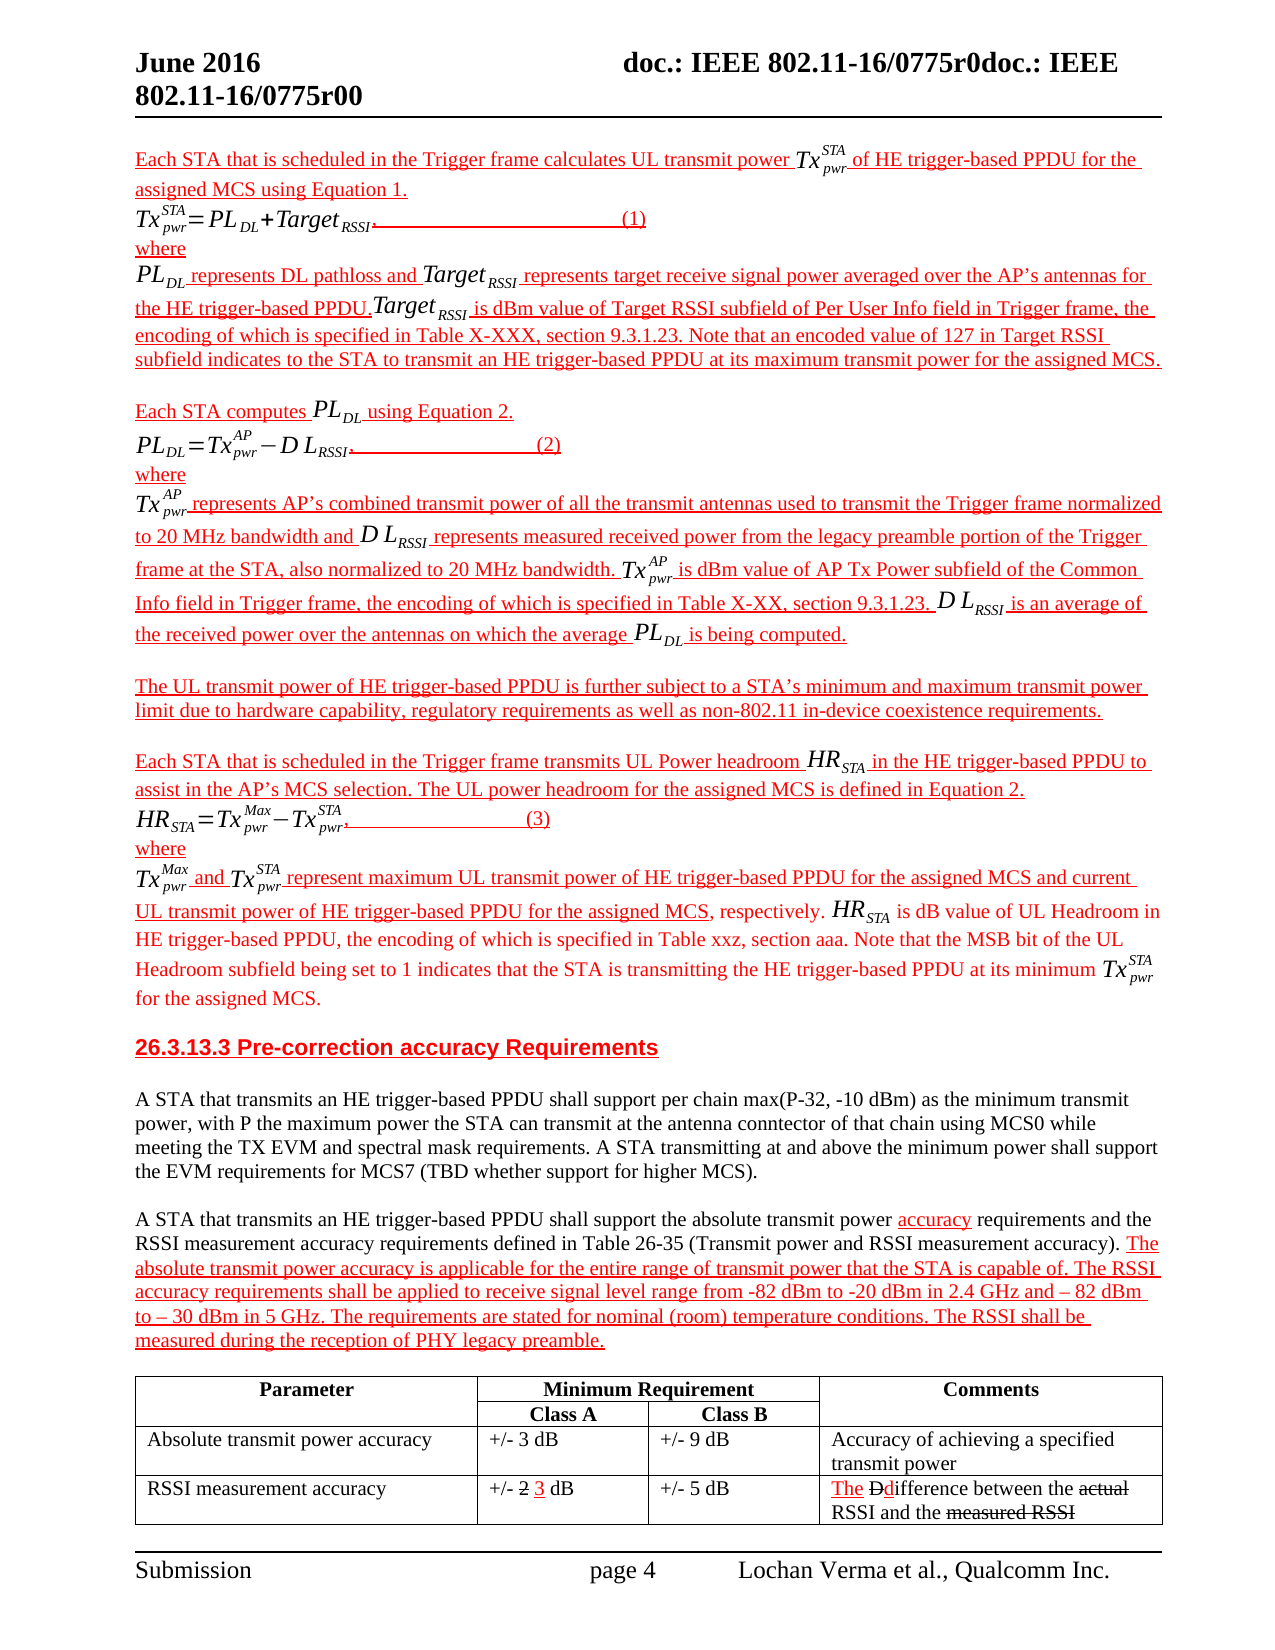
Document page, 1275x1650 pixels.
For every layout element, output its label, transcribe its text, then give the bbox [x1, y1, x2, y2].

text A STA that transmits an HE trigger-based PPDU shall support the absolute transmit power accuracy requirements and the RSSI measurement accuracy requirements defined in Table 26-35 (Transmit power and RSSI measurement accuracy). The absolute transmit power accuracy is applicable for the entire range of transmit power that the STA is capable of. The RSSI accuracy requirements shall be applied to receive signal level range from -82 dBm to -20 dBm in 2.4 GHz and – 82 dBm to – 30 dBm in 5 GHz. The requirements are stated for nominal (room) temperature conditions. The RSSI shall be measured during the reception of PHY legacy preamble. [135, 1207, 1162, 1352]
table_cell Class B [649, 1402, 819, 1426]
text The UL transmit power of HE trigger-based PPDU is further subject to a STA’s minimum and maximum transmit power limit due to hardware capability, regulatory requirements as well as non-802.11 in-device coexistence requirements. [135, 674, 1162, 722]
table_header Comments [820, 1377, 1162, 1426]
text represents DL pathloss and represents target receive signal power averaged over the AP’s antennas for the HE trigger-based PPDU. is dBm value of Target RSSI subfield of Per User Info field in Trigger frame, the encoding of which is specified in Table X-XXX, section 9.3.1.23. Note that an encoded value of 127 in Target RSSI subfield indicates to the STA to transmit an HE trigger-based PPDU at its maximum transmit power for the assigned MCS. [135, 260, 1162, 368]
table_cell +/- 9 dB [649, 1427, 819, 1475]
text represents AP’s combined transmit power of all the transmit antennas used to transmit the Trigger frame normalized to 20 MHz bandwidth and represents measured received power from the legacy preamble portion of the Trigger frame at the STA, also normalized to 20 MHz bandwidth. is dBm value of AP Tx Power subfield of the Common Info field in Trigger frame, the encoding of which is specified in Table X-XX, section 9.3.1.23. is an average of the received power over the antennas on which the average is being computed. [135, 486, 1162, 649]
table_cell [820, 1476, 1162, 1524]
text and represent maximum UL transmit power of HE trigger-based PPDU for the assigned MCS and current UL transmit power of HE trigger-based PPDU for the assigned MCS, respectively. is dB value of UL Headroom in HE trigger-based PPDU, the encoding of which is specified in Table xxz, section aaa. Note that the MSB bit of the UL Headroom subfield being set to 1 indicates that the STA is transmitting the HE trigger-based PPDU at its minimum for the assigned MCS. [135, 860, 1162, 1010]
text Each STA computes using Equation 2. [135, 395, 1162, 427]
table_cell +/- 3 dB [478, 1427, 648, 1475]
table_cell Class A [478, 1402, 648, 1426]
text Each STA that is scheduled in the Trigger frame calculates UL transmit power of HE trigger-based PPDU for the assigned MCS using Equation 1. [135, 142, 1162, 201]
text , (3) [135, 801, 1162, 836]
text , (1) [135, 201, 1162, 236]
text 26.3.13.3 Pre-correction accuracy Requirements [135, 1034, 1162, 1061]
table_cell +/- 2 3 dB [478, 1476, 648, 1524]
text where [135, 836, 1162, 860]
table_cell Accuracy of achieving a specified transmit power [820, 1427, 1162, 1475]
table_cell Absolute transmit power accuracy [136, 1427, 477, 1475]
table_header Minimum Requirement [478, 1377, 819, 1401]
text Each STA that is scheduled in the Trigger frame transmits UL Power headroom in the HE trigger-based PPDU to assist in the AP’s MCS selection. The UL power headroom for the assigned MCS is defined in Equation 2. [135, 746, 1162, 801]
table_header Parameter [136, 1377, 477, 1426]
text where [135, 462, 1162, 486]
text , (2) [135, 427, 1162, 462]
text A STA that transmits an HE trigger-based PPDU shall support per chain max(P-32, -10 dBm) as the minimum transmit power, with P the maximum power the STA can transmit at the antenna conntector of that chain using MCS0 while meeting the TX EVM and spectral mask requirements. A STA transmitting at and above the minimum power shall support the EVM requirements for MCS7 (TBD whether support for higher MCS). [135, 1087, 1162, 1183]
text where [135, 236, 1162, 260]
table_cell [136, 1476, 477, 1524]
table_cell +/- 5 dB [649, 1476, 819, 1524]
